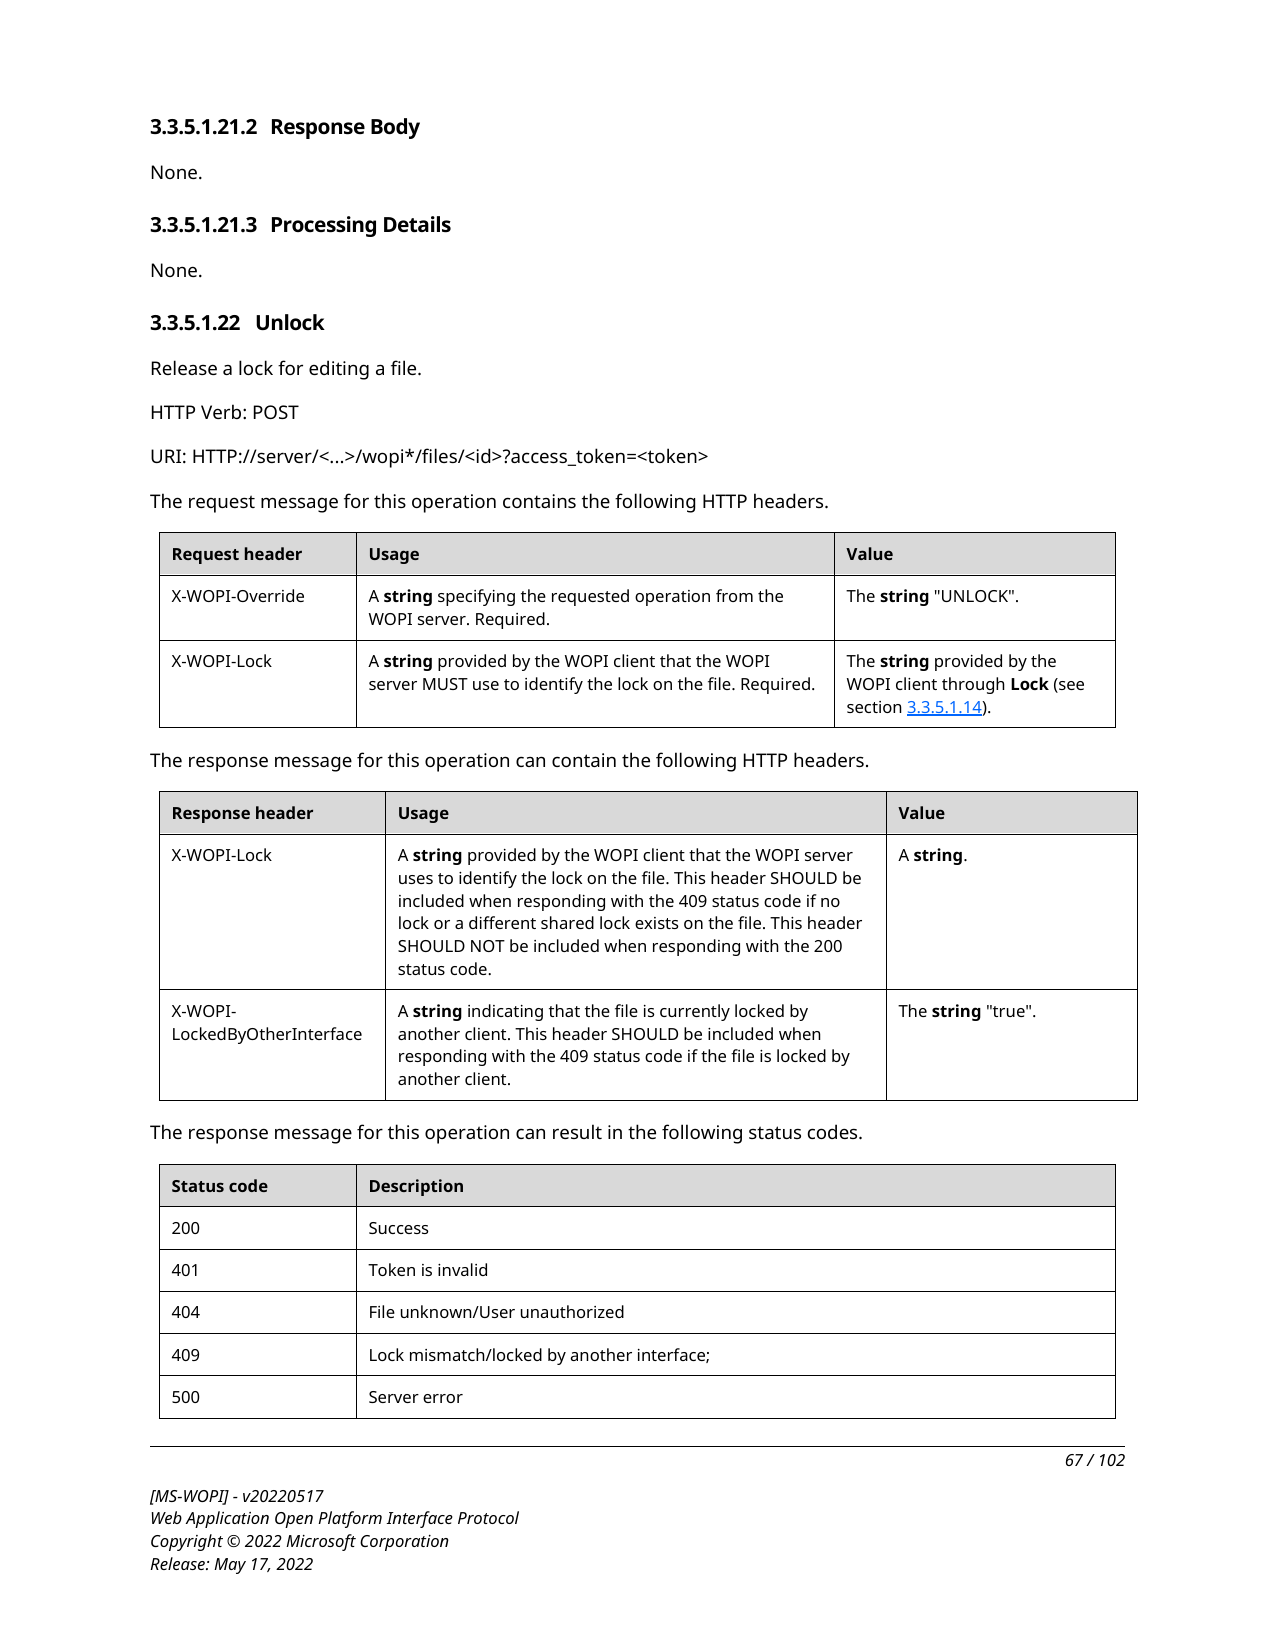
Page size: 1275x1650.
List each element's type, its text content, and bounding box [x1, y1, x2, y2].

subtitle Response Body [150, 112, 1125, 141]
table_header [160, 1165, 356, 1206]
text Release a lock for editing a file. [150, 355, 1125, 381]
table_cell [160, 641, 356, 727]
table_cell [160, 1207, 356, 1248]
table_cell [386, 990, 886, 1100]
text HTTP Verb: POST [150, 399, 1125, 425]
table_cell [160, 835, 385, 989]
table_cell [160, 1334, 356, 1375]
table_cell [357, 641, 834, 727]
text The response message for this operation can result in the following status codes. [150, 1119, 1125, 1145]
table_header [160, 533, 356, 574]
text None. [150, 160, 1125, 185]
text URI: HTTP://server/<...>/wopi*/files/<id>?access_token=<token> [150, 444, 1125, 469]
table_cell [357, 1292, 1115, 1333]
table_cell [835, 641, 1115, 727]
text The response message for this operation can contain the following HTTP headers. [150, 747, 1125, 772]
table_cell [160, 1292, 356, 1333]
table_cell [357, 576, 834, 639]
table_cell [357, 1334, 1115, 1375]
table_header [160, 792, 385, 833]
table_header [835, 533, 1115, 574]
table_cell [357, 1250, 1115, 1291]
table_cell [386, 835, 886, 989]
subtitle Processing Details [150, 210, 1125, 239]
text None. [150, 257, 1125, 283]
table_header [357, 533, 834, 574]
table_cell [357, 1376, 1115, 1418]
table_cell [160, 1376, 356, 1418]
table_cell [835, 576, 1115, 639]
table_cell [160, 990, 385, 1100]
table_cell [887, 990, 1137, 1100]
text The request message for this operation contains the following HTTP headers. [150, 488, 1125, 513]
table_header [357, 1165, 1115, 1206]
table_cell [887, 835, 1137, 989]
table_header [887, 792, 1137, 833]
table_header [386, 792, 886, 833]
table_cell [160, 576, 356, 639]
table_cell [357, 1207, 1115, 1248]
subtitle Unlock [150, 308, 1125, 336]
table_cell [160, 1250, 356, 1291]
